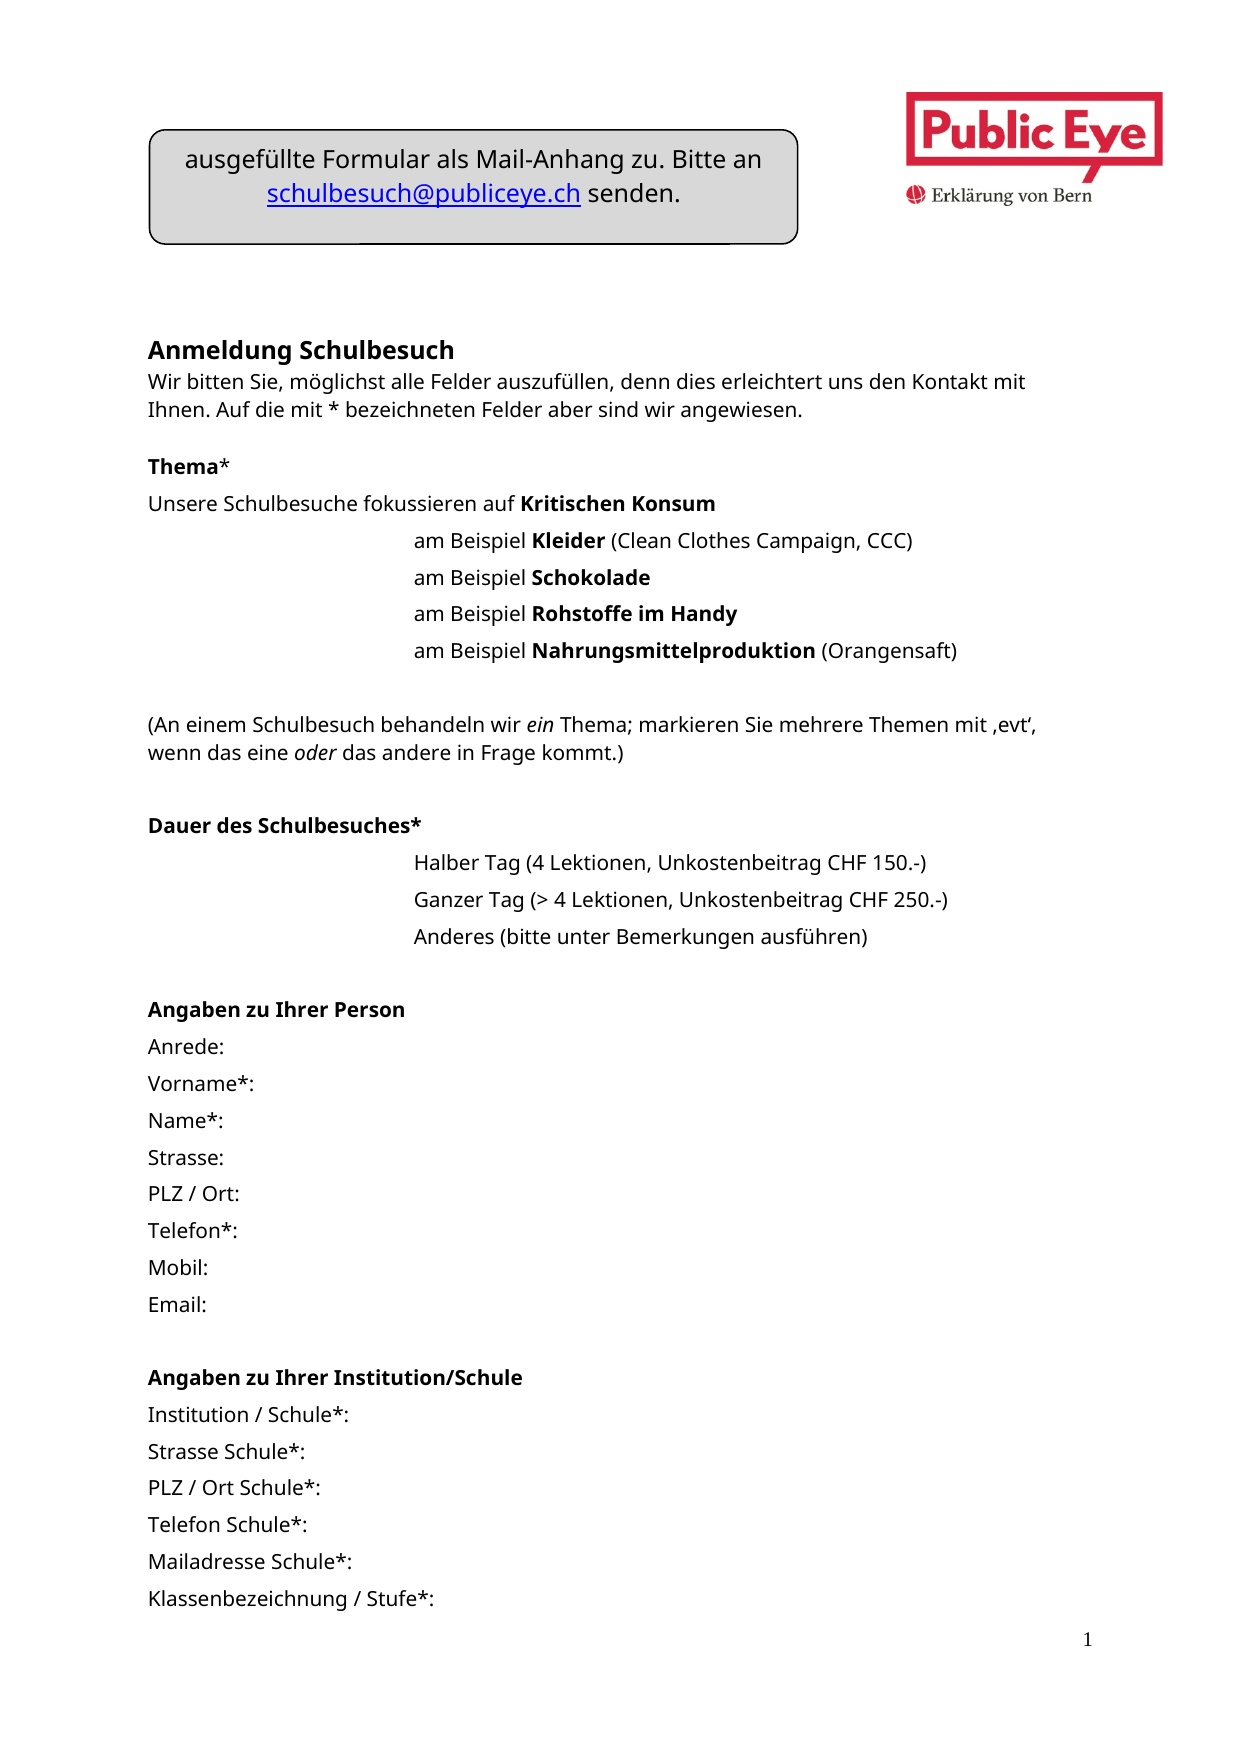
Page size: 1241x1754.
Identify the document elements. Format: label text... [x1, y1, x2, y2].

text Halber Tag (4 Lektionen, Unkostenbeitrag CHF 150.-) [148, 848, 1093, 877]
text am Beispiel Nahrungsmittelproduktion (Orangensaft) [148, 636, 1093, 664]
text PLZ / Ort Schule*: [148, 1473, 1093, 1502]
text PLZ / Ort: [148, 1179, 1093, 1208]
text Wir bitten Sie, möglichst alle Felder auszufüllen, denn dies erleichtert uns den Kontakt mit Ihnen. Auf die mit * bezeichneten Felder aber sind wir angewiesen. [148, 367, 1093, 424]
text Anrede: [148, 1032, 1093, 1061]
text Email: [148, 1290, 1093, 1318]
text Telefon*: [148, 1216, 1093, 1244]
text Angaben zu Ihrer Institution/Schule [148, 1363, 1093, 1392]
text Name*: [148, 1106, 1093, 1134]
text Thema* [148, 452, 1093, 481]
text Telefon Schule*: [148, 1510, 1093, 1539]
text Ganzer Tag (> 4 Lektionen, Unkostenbeitrag CHF 250.-) [148, 885, 1093, 914]
text Angaben zu Ihrer Person [148, 996, 1093, 1024]
text (An einem Schulbesuch behandeln wir ein Thema; markieren Sie mehrere Themen mit ‚evt‘, wenn das eine oder das andere in Frage kommt.) [148, 710, 1093, 767]
text Mailadresse Schule*: [148, 1547, 1093, 1576]
text Anderes (bitte unter Bemerkungen ausführen) [148, 922, 1093, 950]
text Mobil: [148, 1253, 1093, 1281]
text Anmeldung Schulbesuch [148, 333, 1093, 367]
text Strasse Schule*: [148, 1437, 1093, 1465]
text Strasse: [148, 1143, 1093, 1171]
text Vorname*: [148, 1069, 1093, 1097]
text Unsere Schulbesuche fokussieren auf Kritischen Konsum [148, 489, 1093, 517]
text Institution / Schule*: [148, 1400, 1093, 1428]
text am Beispiel Schokolade [148, 563, 1093, 591]
text Klassenbezeichnung / Stufe*: [148, 1584, 1093, 1612]
picture [906, 92, 1163, 206]
text am Beispiel Rohstoffe im Handy [148, 599, 1093, 628]
text Dauer des Schulbesuches* [148, 812, 1093, 840]
text am Beispiel Kleider (Clean Clothes Campaign, CCC) [148, 526, 1093, 554]
